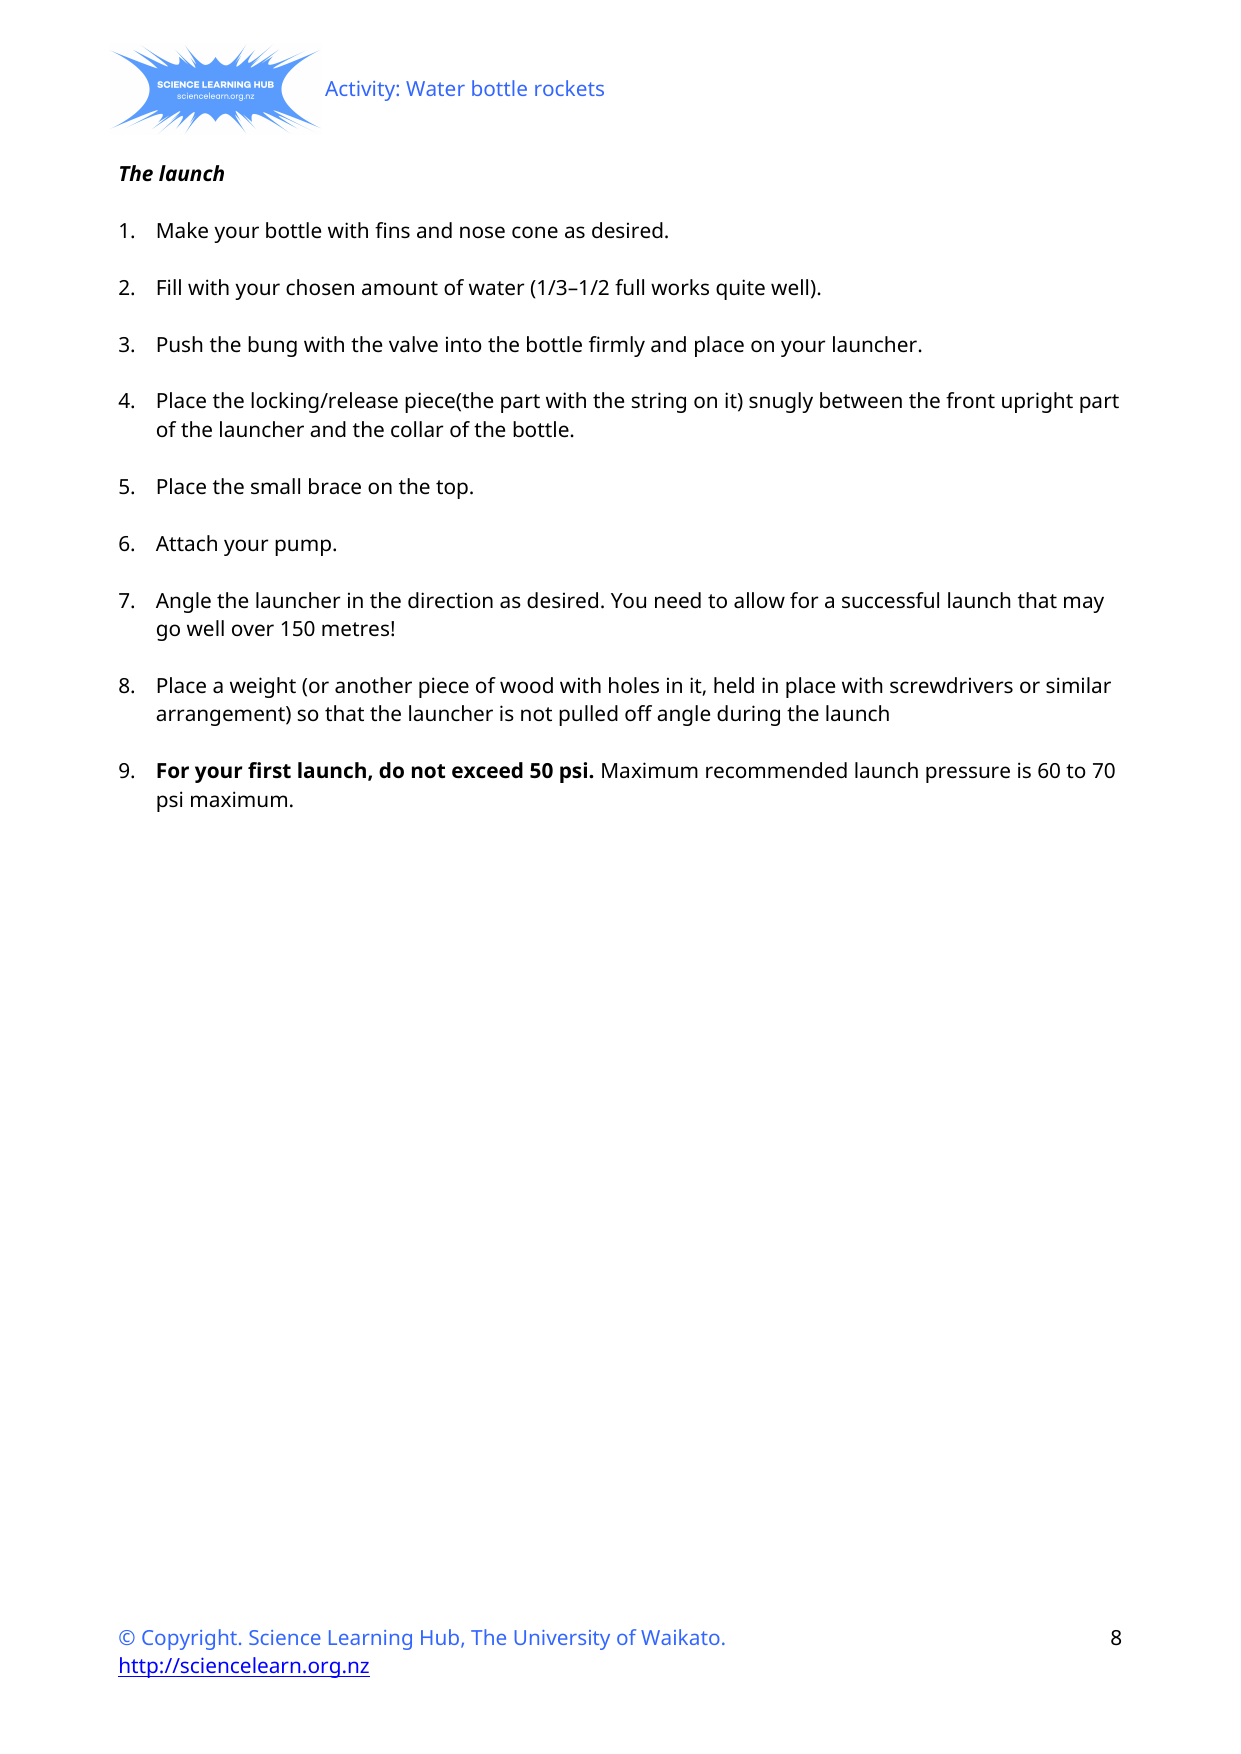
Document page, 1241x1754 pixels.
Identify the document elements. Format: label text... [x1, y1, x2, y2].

list Place the small brace on the top. [118, 472, 1122, 500]
list Fill with your chosen amount of water (1/3–1/2 full works quite well). [118, 273, 1122, 301]
list Make your bottle with fins and nose cone as desired. [118, 216, 1122, 244]
list Place the locking/release piece(the part with the string on it) snugly between the front upright part of the launcher and the collar of the bottle. [118, 387, 1122, 443]
list For your first launch, do not exceed 50 psi. Maximum recommended launch pressure is 60 to 70 psi maximum. [118, 756, 1122, 813]
text The launch [118, 159, 1122, 188]
list Push the bung with the valve into the bottle firmly and place on your launcher. [118, 330, 1122, 358]
list Place a weight (or another piece of wood with holes in it, held in place with screwdrivers or similar arrangement) so that the launcher is not pulled off angle during the launch [118, 671, 1122, 728]
picture [109, 43, 322, 135]
list Angle the launcher in the direction as desired. You need to allow for a successful launch that may go well over 150 metres! [118, 586, 1122, 643]
list Attach your pump. [118, 529, 1122, 557]
